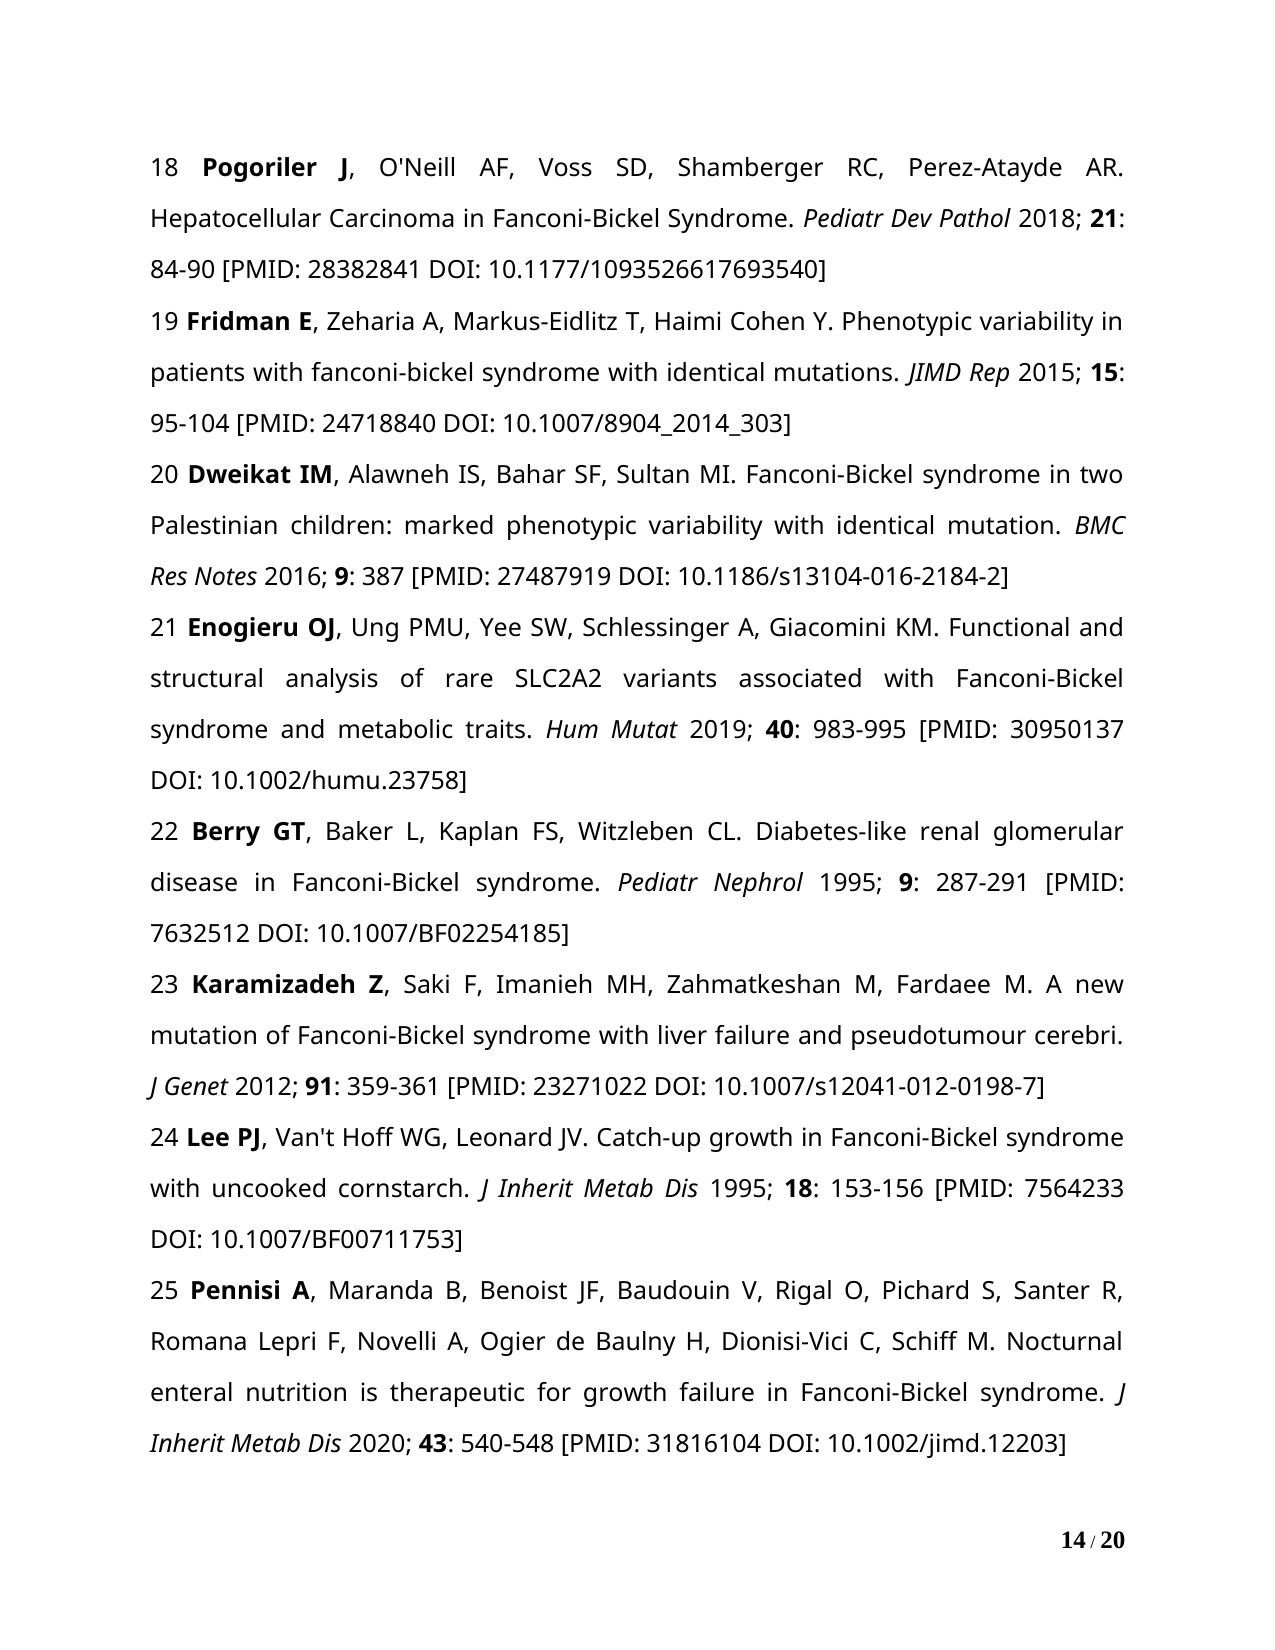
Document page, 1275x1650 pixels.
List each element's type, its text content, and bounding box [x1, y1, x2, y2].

text 20 Dweikat IM, Alawneh IS, Bahar SF, Sultan MI. Fanconi-Bickel syndrome in two Palestinian children: marked phenotypic variability with identical mutation. BMC Res Notes 2016; 9: 387 [PMID: 27487919 DOI: 10.1186/s13104-016-2184-2] [150, 456, 1125, 592]
text 21 Enogieru OJ, Ung PMU, Yee SW, Schlessinger A, Giacomini KM. Functional and structural analysis of rare SLC2A2 variants associated with Fanconi-Bickel syndrome and metabolic traits. Hum Mutat 2019; 40: 983-995 [PMID: 30950137 DOI: 10.1002/humu.23758] [150, 609, 1125, 797]
text 24 Lee PJ, Van't Hoff WG, Leonard JV. Catch-up growth in Fanconi-Bickel syndrome with uncooked cornstarch. J Inherit Metab Dis 1995; 18: 153-156 [PMID: 7564233 DOI: 10.1007/BF00711753] [150, 1120, 1125, 1256]
text 25 Pennisi A, Maranda B, Benoist JF, Baudouin V, Rigal O, Pichard S, Santer R, Romana Lepri F, Novelli A, Ogier de Baulny H, Dionisi-Vici C, Schiff M. Nocturnal enteral nutrition is therapeutic for growth failure in Fanconi-Bickel syndrome. J Inherit Metab Dis 2020; 43: 540-548 [PMID: 31816104 DOI: 10.1002/jimd.12203] [150, 1273, 1125, 1460]
text 23 Karamizadeh Z, Saki F, Imanieh MH, Zahmatkeshan M, Fardaee M. A new mutation of Fanconi-Bickel syndrome with liver failure and pseudotumour cerebri. J Genet 2012; 91: 359-361 [PMID: 23271022 DOI: 10.1007/s12041-012-0198-7] [150, 967, 1125, 1103]
text 22 Berry GT, Baker L, Kaplan FS, Witzleben CL. Diabetes-like renal glomerular disease in Fanconi-Bickel syndrome. Pediatr Nephrol 1995; 9: 287-291 [PMID: 7632512 DOI: 10.1007/BF02254185] [150, 813, 1125, 950]
text 18 Pogoriler J, O'Neill AF, Voss SD, Shamberger RC, Perez-Atayde AR. Hepatocellular Carcinoma in Fanconi-Bickel Syndrome. Pediatr Dev Pathol 2018; 21: 84-90 [PMID: 28382841 DOI: 10.1177/1093526617693540] [150, 150, 1125, 286]
text 19 Fridman E, Zeharia A, Markus-Eidlitz T, Haimi Cohen Y. Phenotypic variability in patients with fanconi-bickel syndrome with identical mutations. JIMD Rep 2015; 15: 95-104 [PMID: 24718840 DOI: 10.1007/8904_2014_303] [150, 303, 1125, 439]
